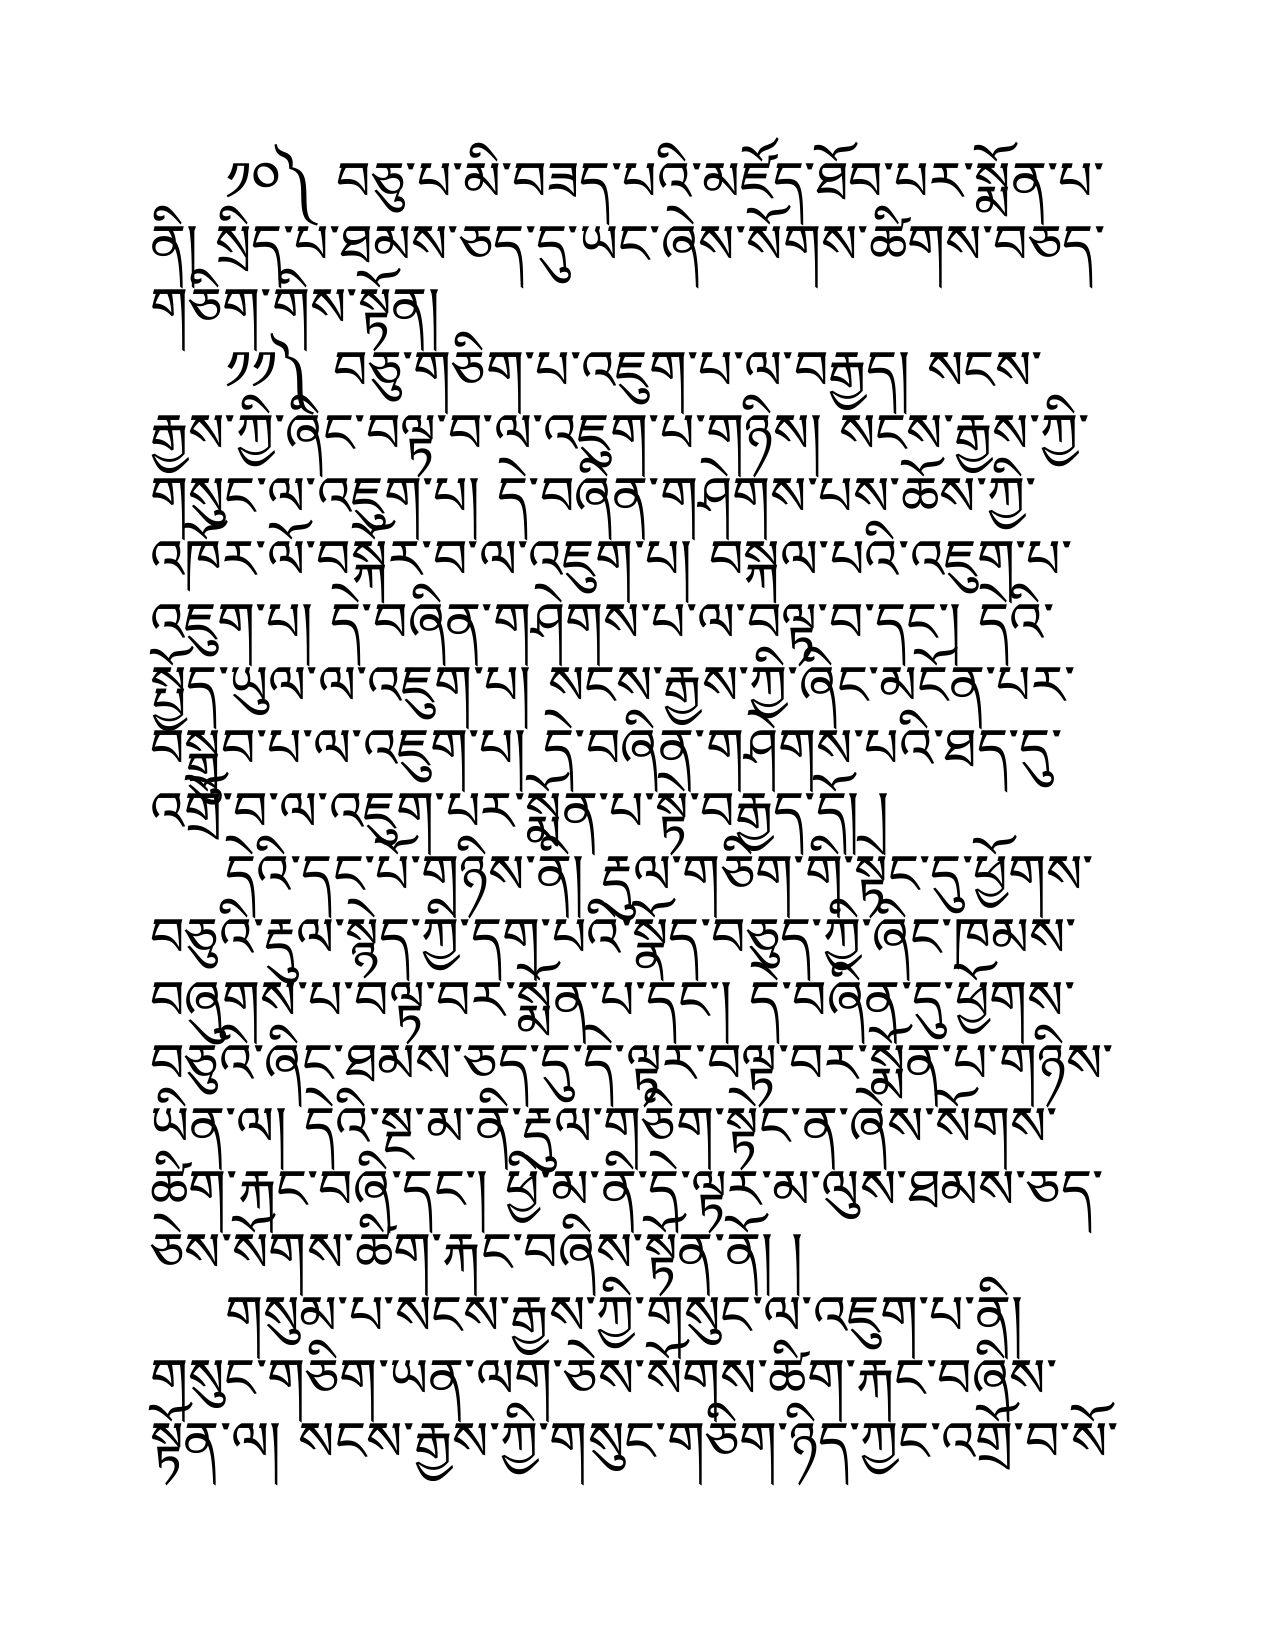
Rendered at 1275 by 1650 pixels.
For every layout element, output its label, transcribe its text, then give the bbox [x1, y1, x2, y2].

text དེའི་དང་པོ་གཉིས་ནི། རྡུལ་གཅིག་གི་སྟེང་དུ་ཕྱོགས་བཅུའི་རྡུལ་སྙེད་ཀྱི་དག་པའི་སྣོད་བཅུད་ཀྱི་ཞིང་ཁམས་བཞུགས་པ་བལྟ་བར་སྨོན་པ་དང༌། དེ་བཞིན་དུ་ཕྱོགས་བཅུའི་ཞིང་ཐམས་ཅད་དུ་དེ་ལྟར་བལྟ་བར་སྨོན་པ་གཉིས་ཡིན་ལ། དེའི་སྔ་མ་ནི་རྡུལ་གཅིག་སྟེང་ན་ཞེས་སོགས་ཚིག་རྐང་བཞི་དང༌། ཕྱི་མ་ནི་དེ་ལྟར་མ་ལུས་ཐམས་ཅད་ཅེས་སོགས་ཚིག་རྐང་བཞིས་སྟོན་ནོ། ། [150, 843, 1125, 1284]
text ༡༠༽ བཅུ་པ་མི་བཟད་པའི་མཛོད་ཐོབ་པར་སྨོན་པ་ནི། སྲིད་པ་ཐམས་ཅད་དུ་ཡང་ཞེས་སོགས་ཚིགས་བཅད་གཅིག་གིས་སྟོན། [150, 150, 1125, 339]
text ༡༡༽ བཅུ་གཅིག་པ་འཇུག་པ་ལ་བརྒྱད། སངས་རྒྱས་ཀྱི་ཞིང་བལྟ་བ་ལ་འཇུག་པ་གཉིས། སངས་རྒྱས་ཀྱི་གསུང་ལ་འཇུག་པ། དེ་བཞིན་གཤེགས་པས་ཆོས་ཀྱི་འཁོར་ལོ་བསྐོར་བ་ལ་འཇུག་པ། བསྐལ་པའི་འཇུག་པ་འཇུག་པ། དེ་བཞིན་གཤེགས་པ་ལ་བལྟ་བ་དང༌། དེའི་སྤྱོད་ཡུལ་ལ་འཇུག་པ། སངས་རྒྱས་ཀྱི་ཞིང་མངོན་པར་བསྒྲུབ་པ་ལ་འཇུག་པ། དེ་བཞིན་གཤེགས་པའི་ཐད་དུ་འགྲོ་བ་ལ་འཇུག་པར་སྨོན་པ་སྟེ་བརྒྱད་དོ། ། [150, 339, 1125, 843]
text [150, 1284, 1125, 1473]
